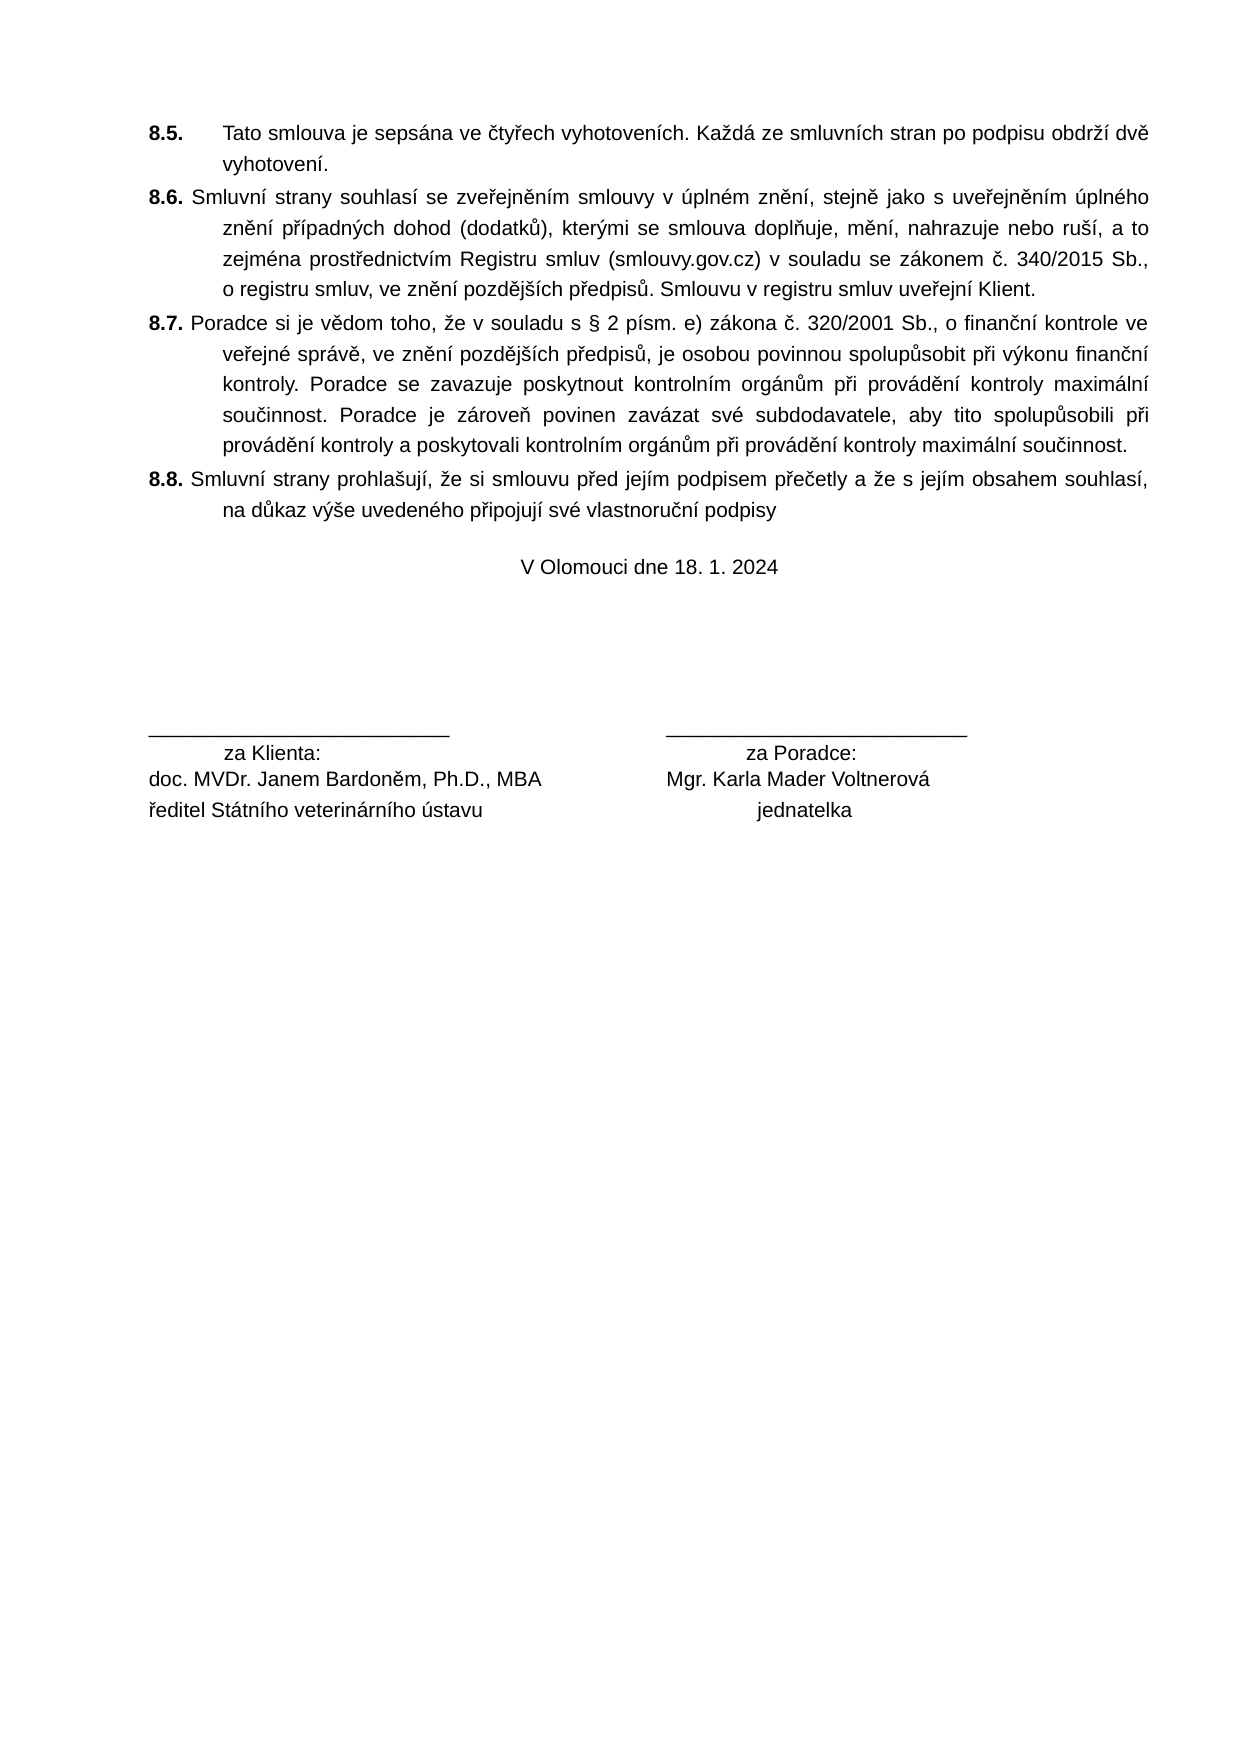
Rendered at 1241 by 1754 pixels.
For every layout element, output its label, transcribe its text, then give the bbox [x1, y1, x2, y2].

text __________________________ __________________________ [148, 714, 981, 738]
text V Olomouci dne 18. 1. 2024 [148, 554, 1150, 578]
text doc. MVDr. Janem Bardoněm, Ph.D., MBA Mgr. Karla Mader Voltnerová [148, 767, 1014, 791]
text 8.8. Smluvní strany prohlašují, že si smlouvu před jejím podpisem přečetly a že s jejím obsahem souhlasí, na důkaz výše uvedeného připojují své vlastnoruční podpisy [148, 467, 1150, 522]
text 8.5. Tato smlouva je sepsána ve čtyřech vyhotoveních. Každá ze smluvních stran po podpisu obdrží dvě vyhotovení. [148, 121, 1150, 175]
text 8.6. Smluvní strany souhlasí se zveřejněním smlouvy v úplném znění, stejně jako s uveřejněním úplného znění případných dohod (dodatků), kterými se smlouva doplňuje, mění, nahrazuje nebo ruší, a to zejména prostřednictvím Registru smluv (smlouvy.gov.cz) v souladu se zákonem č. 340/2015 Sb., o registru smluv, ve znění pozdějších předpisů. Smlouvu v registru smluv uveřejní Klient. [148, 185, 1150, 301]
text za Klienta: za Poradce: [149, 741, 981, 764]
text 8.7. Poradce si je vědom toho, že v souladu s § 2 písm. e) zákona č. 320/2001 Sb., o finanční kontrole ve veřejné správě, ve znění pozdějších předpisů, je osobou povinnou spolupůsobit při výkonu finanční kontroly. Poradce se zavazuje poskytnout kontrolním orgánům při provádění kontroly maximální součinnost. Poradce je zároveň povinen zavázat své subdodavatele, aby tito spolupůsobili při provádění kontroly a poskytovali kontrolním orgánům při provádění kontroly maximální součinnost. [148, 311, 1150, 457]
text ředitel Státního veterinárního ústavu jednatelka [148, 798, 1014, 822]
